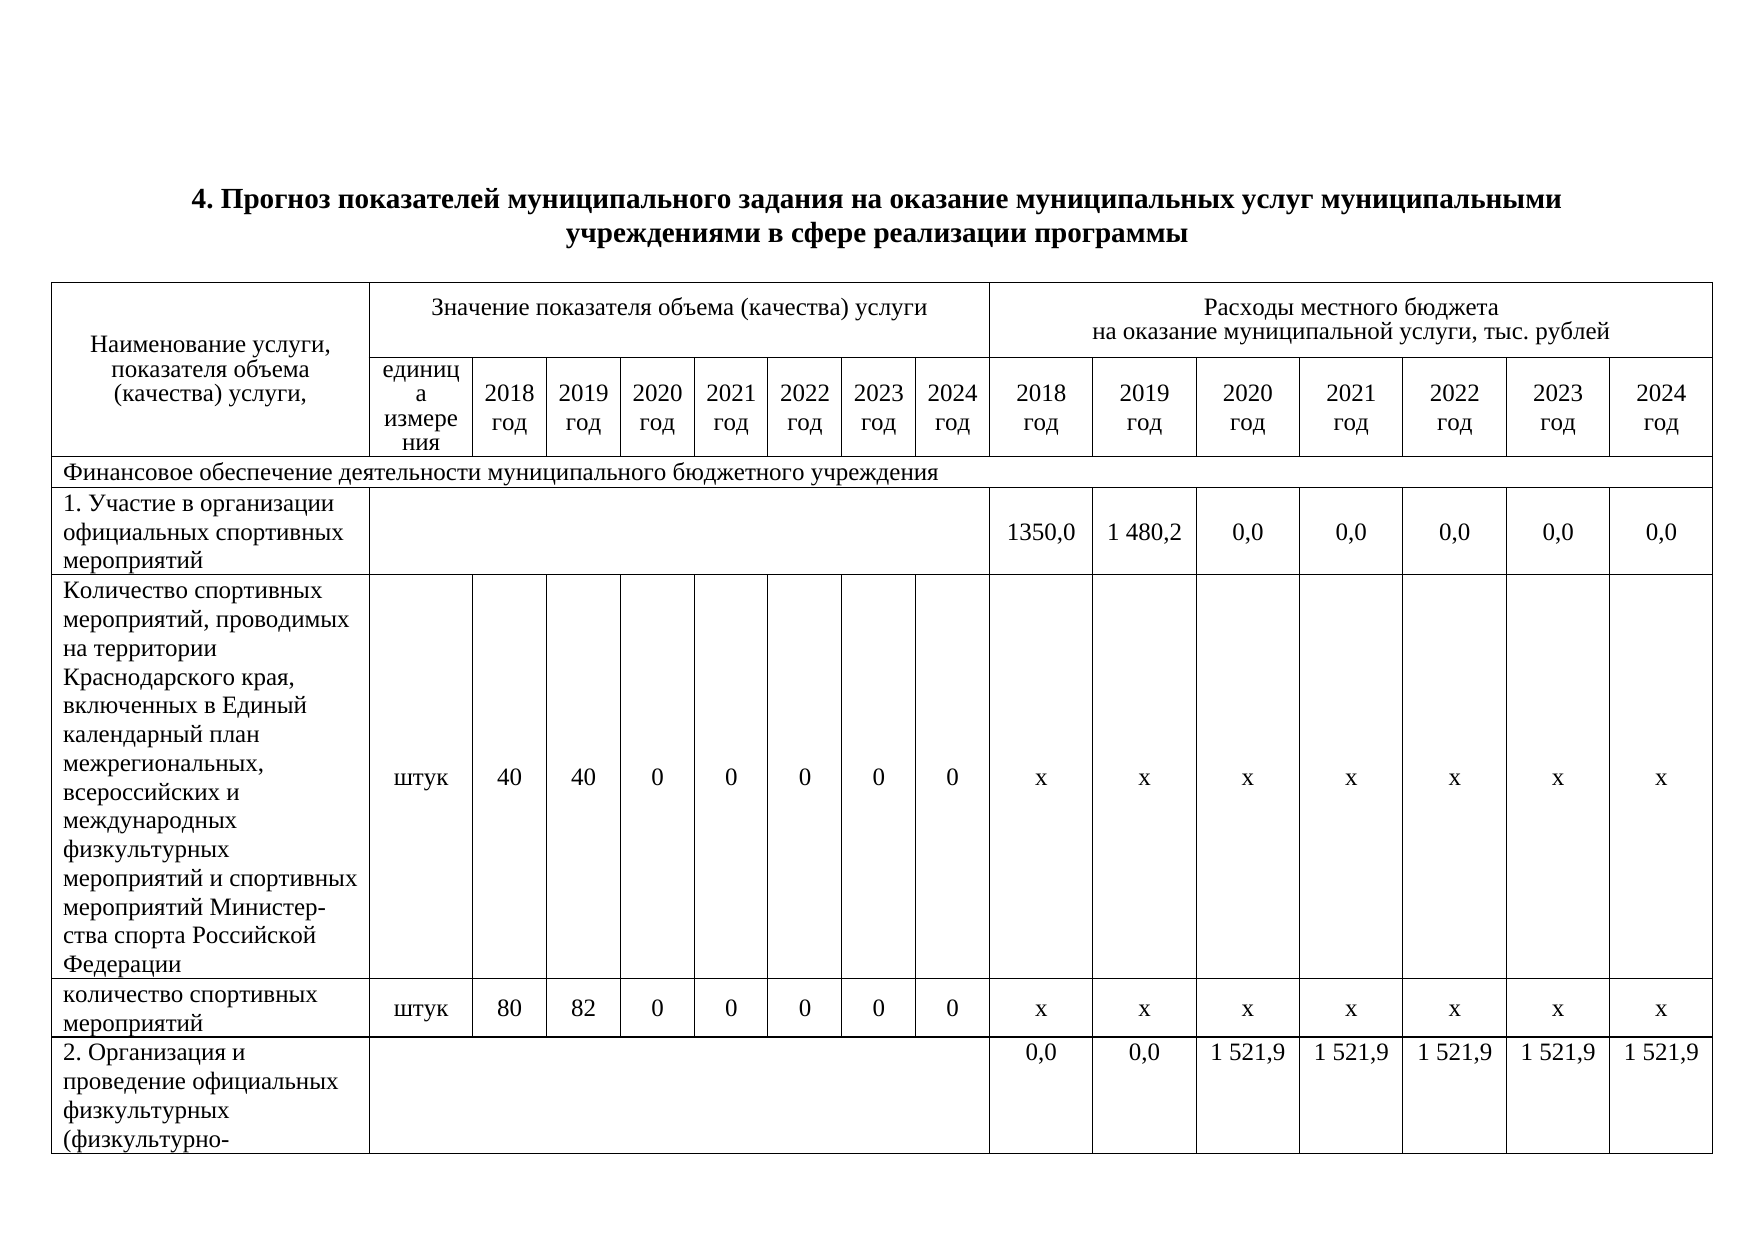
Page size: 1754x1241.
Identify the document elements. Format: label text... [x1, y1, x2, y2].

table_cell 40 [473, 575, 546, 978]
table_cell 0 [621, 979, 694, 1036]
table_cell Финансовое обеспечение деятельности муниципального бюджетного учреждения [52, 457, 1712, 487]
table_cell 0 [916, 979, 989, 1036]
table_cell 2023 год [1507, 358, 1609, 456]
table_cell Количество спортивных мероприятий, проводимых на территории Краснодарского края, включенных в Единый календарный план межрегиональных, всероссийских и международных физкультурных мероприятий и спортивных мероприятий Министер-ства спорта Российской Федерации [52, 575, 369, 978]
table_cell х [1093, 575, 1196, 978]
table_header Наименование услуги, показателя объема (качества) услуги, [52, 283, 369, 456]
table_cell 2024 год [916, 358, 989, 456]
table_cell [52, 1038, 369, 1152]
table_cell 2021 год [695, 358, 767, 456]
table_cell 2021 год [1300, 358, 1402, 456]
table_cell 2020 год [1197, 358, 1299, 456]
table_header Расходы местного бюджета на оказание муниципальной услуги, тыс. рублей [990, 283, 1712, 357]
table_cell х [1610, 979, 1712, 1036]
table_cell х [1403, 575, 1506, 978]
table_cell х [1197, 575, 1299, 978]
table_cell 1 521,9 [1610, 1038, 1712, 1152]
table_cell [370, 1038, 989, 1152]
table_cell 2018 год [990, 358, 1092, 456]
table_cell 0 [916, 575, 989, 978]
table_header Значение показателя объема (качества) услуги [370, 283, 989, 357]
table_cell 2018 год [473, 358, 546, 456]
table_cell 1 521,9 [1197, 1038, 1299, 1152]
table_cell 0,0 [1403, 488, 1506, 574]
table_cell 1. Участие в организации официальных спортивных мероприятий [52, 488, 369, 574]
table_cell 0 [768, 979, 841, 1036]
table_cell 0,0 [1300, 488, 1402, 574]
table_cell 80 [473, 979, 546, 1036]
table_cell 2022 год [768, 358, 841, 456]
table_cell 0 [695, 575, 767, 978]
table_cell 2020 год [621, 358, 694, 456]
table_cell 2019 год [547, 358, 620, 456]
table_cell 0,0 [1093, 1038, 1196, 1152]
table_cell 2024 год [1610, 358, 1712, 456]
table_cell 2022 год [1403, 358, 1506, 456]
table_cell х [1093, 979, 1196, 1036]
table_cell х [1300, 575, 1402, 978]
table_cell 0,0 [1610, 488, 1712, 574]
table_cell количество спортивных мероприятий [52, 979, 369, 1036]
table_cell х [1403, 979, 1506, 1036]
table_cell 0 [842, 979, 915, 1036]
table_cell штук [370, 979, 472, 1036]
table_cell х [1507, 575, 1609, 978]
table_cell 0 [695, 979, 767, 1036]
table_cell 0 [768, 575, 841, 978]
table_cell х [1507, 979, 1609, 1036]
table_cell 0 [842, 575, 915, 978]
table_cell 1 480,2 [1093, 488, 1196, 574]
table_cell 0,0 [1197, 488, 1299, 574]
table_cell х [1197, 979, 1299, 1036]
table_cell х [1300, 979, 1402, 1036]
table_cell 0,0 [1507, 488, 1609, 574]
table_cell 82 [547, 979, 620, 1036]
table_cell 2023 год [842, 358, 915, 456]
table_cell 1 521,9 [1300, 1038, 1402, 1152]
table_cell 40 [547, 575, 620, 978]
table_cell х [990, 979, 1092, 1036]
table_cell 1 521,9 [1507, 1038, 1609, 1152]
table_cell 1 521,9 [1403, 1038, 1506, 1152]
table_cell единица измерения [370, 358, 472, 456]
text 4. Прогноз показателей муниципального задания на оказание муниципальных услуг муниципальными учреждениями в сфере реализации программы [118, 181, 1636, 248]
table_cell х [1610, 575, 1712, 978]
table_cell 0,0 [990, 1038, 1092, 1152]
table_cell 2019 год [1093, 358, 1196, 456]
table_cell [370, 488, 989, 574]
table_cell 0 [621, 575, 694, 978]
table_cell 1350,0 [990, 488, 1092, 574]
table_cell штук [370, 575, 472, 978]
table_cell х [990, 575, 1092, 978]
